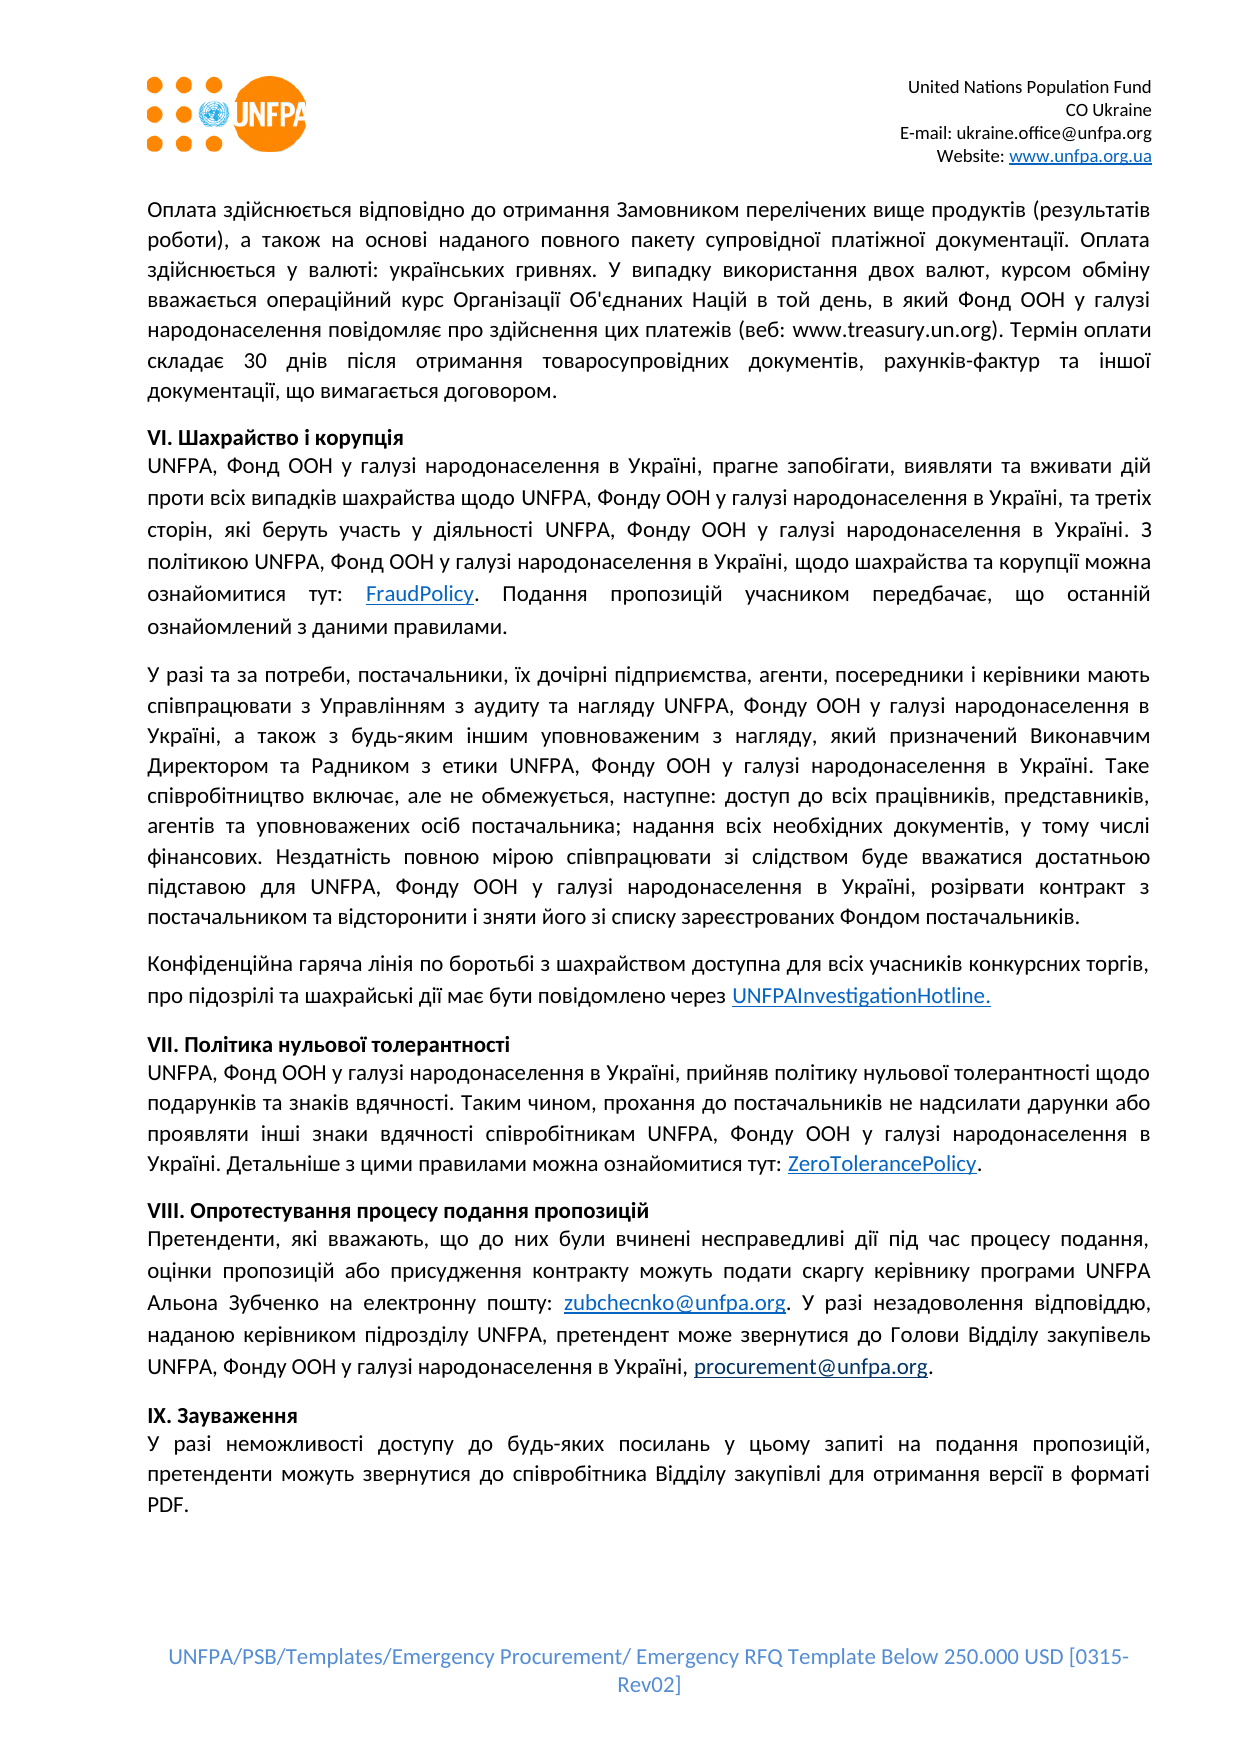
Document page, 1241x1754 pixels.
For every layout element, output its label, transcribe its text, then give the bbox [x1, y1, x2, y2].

text VIII. Опротестування процесу подання пропозицій [147, 1196, 1152, 1224]
picture [147, 76, 307, 152]
text У разі та за потреби, постачальники, їх дочірні підприємства, агенти, посередники і керівники мають співпрацювати з Управлінням з аудиту та нагляду UNFPA, Фонду ООН у галузі народонаселення в Україні, а також з будь-яким іншим уповноваженим з нагляду, який призначений Виконавчим Директором та Радником з етики UNFPA, Фонду ООН у галузі народонаселення в Україні. Таке співробітництво включає, але не обмежується, наступне: доступ до всіх працівників, представників, агентів та уповноважених осіб постачальника; надання всіх необхідних документів, у тому числі фінансових. Нездатність повною мірою співпрацювати зі слідством буде вважатися достатньою підставою для UNFPA, Фонду ООН у галузі народонаселення в Україні, розірвати контракт з постачальником та відсторонити і зняти його зі списку зареєстрованих Фондом постачальників. [147, 661, 1152, 930]
text IX. Зауваження [147, 1401, 1152, 1429]
text VI. Шахрайство і корупція [147, 423, 1152, 451]
text Претенденти, які вважають, що до них були вчинені несправедливі дії під час процесу подання, оцінки пропозицій або присудження контракту можуть подати скаргу керівнику програми UNFPA Альона Зубченко на електронну пошту: zubchecnko@unfpa.org. У разі незадоволення відповіддю, наданою керівником підрозділу UNFPA, претендент може звернутися до Голови Відділу закупівель UNFPA, Фонду ООН у галузі народонаселення в Україні, procurement@unfpa.org. [147, 1224, 1152, 1381]
text VII. Політика нульової толерантності [147, 1030, 1152, 1058]
text UNFPA, Фонд ООН у галузі народонаселення в Україні, прийняв політику нульової толерантності щодо подарунків та знаків вдячності. Таким чином, прохання до постачальників не надсилати дарунки або проявляти інші знаки вдячності співробітникам UNFPA, Фонду ООН у галузі народонаселення в Україні. Детальніше з цими правилами можна ознайомитися тут: ZeroTolerancePolicy. [147, 1058, 1152, 1177]
text У разі неможливості доступу до будь-яких посилань у цьому запиті на подання пропозицій, претенденти можуть звернутися до співробітника Відділу закупівлі для отримання версії в форматі PDF. [147, 1429, 1152, 1518]
text Оплата здійснюється відповідно до отримання Замовником перелічених вище продуктів (результатів роботи), а також на основі наданого повного пакету супровідної платіжної документації. Оплата здійснюється у валюті: українських гривнях. У випадку використання двох валют, курсом обміну вважається операційний курс Організації Об'єднаних Націй в той день, в який Фонд ООН у галузі народонаселення повідомляє про здійснення цих платежів (веб: www.treasury.un.org). Термін оплати складає 30 днів після отримання товаросупровідних документів, рахунків-фактур та іншої документації, що вимагається договором. [147, 195, 1152, 404]
text UNFPA, Фонд ООН у галузі народонаселення в Україні, прагне запобігати, виявляти та вживати дій проти всіх випадків шахрайства щодо UNFPA, Фонду ООН у галузі народонаселення в Україні, та третіх сторін, які беруть участь у діяльності UNFPA, Фонду ООН у галузі народонаселення в Україні. З політикою UNFPA, Фонд ООН у галузі народонаселення в Україні, щодо шахрайства та корупції можна ознайомитися тут: FraudPolicy. Подання пропозицій учасником передбачає, що останній ознайомлений з даними правилами. [147, 451, 1152, 640]
text Конфіденційна гаряча лінія по боротьбі з шахрайством доступна для всіх учасників конкурсних торгів, про підозрілі та шахрайські дії має бути повідомлено через UNFPAInvestigationHotline. [147, 949, 1152, 1009]
